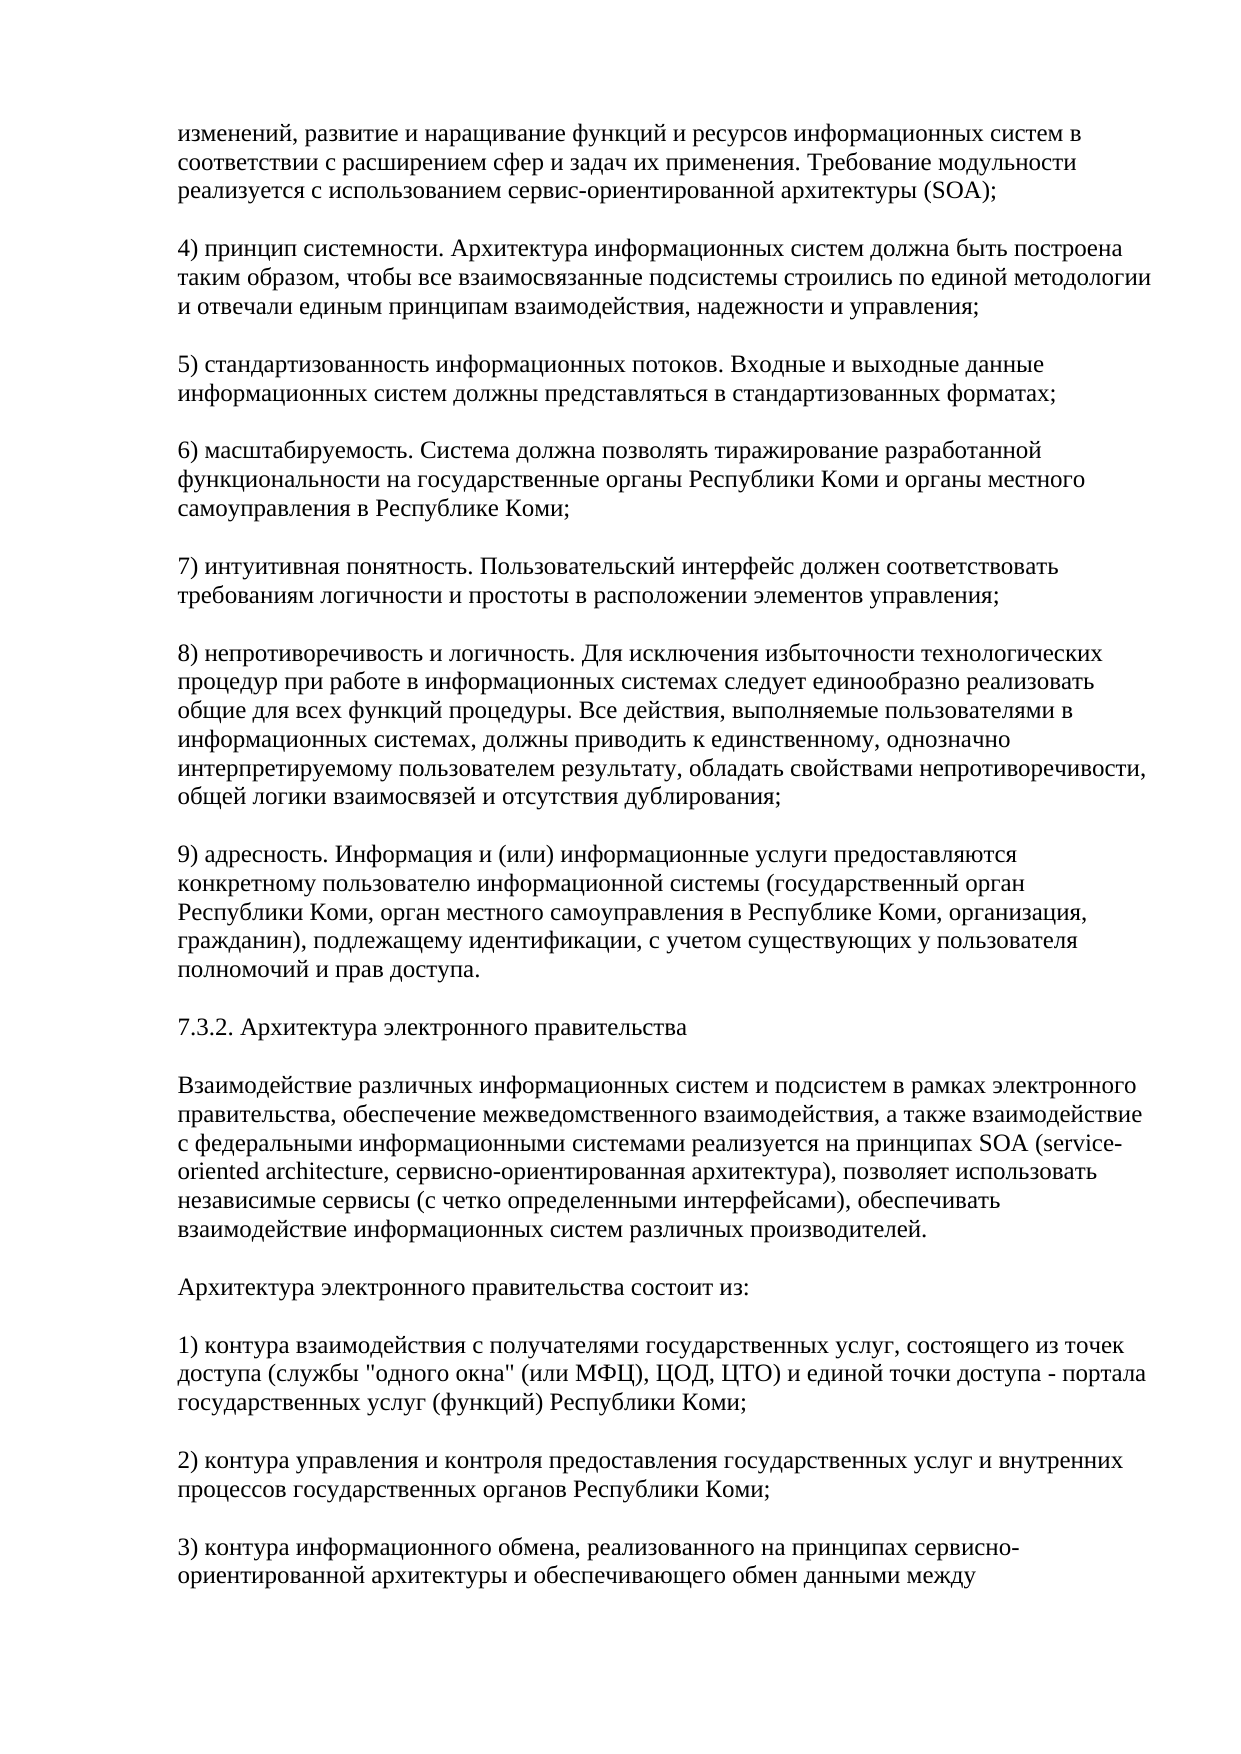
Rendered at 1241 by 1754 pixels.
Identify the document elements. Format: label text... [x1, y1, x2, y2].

text Архитектура электронного правительства состоит из: [177, 1272, 1152, 1301]
text 2) контура управления и контроля предоставления государственных услуг и внутренних процессов государственных органов Республики Коми; [177, 1445, 1152, 1503]
text 6) масштабируемость. Система должна позволять тиражирование разработанной функциональности на государственные органы Республики Коми и органы местного самоуправления в Республике Коми; [177, 436, 1152, 522]
text 1) контура взаимодействия с получателями государственных услуг, состоящего из точек доступа (службы "одного окна" (или МФЦ), ЦОД, ЦТО) и единой точки доступа - портала государственных услуг (функций) Республики Коми; [177, 1330, 1152, 1416]
text 5) стандартизованность информационных потоков. Входные и выходные данные информационных систем должны представляться в стандартизованных форматах; [177, 349, 1152, 406]
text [177, 118, 1152, 204]
text 8) непротиворечивость и логичность. Для исключения избыточности технологических процедур при работе в информационных системах следует единообразно реализовать общие для всех функций процедуры. Все действия, выполняемые пользователями в информационных системах, должны приводить к единственному, однозначно интерпретируемому пользователем результату, обладать свойствами непротиворечивости, общей логики взаимосвязей и отсутствия дублирования; [177, 638, 1152, 810]
text Взаимодействие различных информационных систем и подсистем в рамках электронного правительства, обеспечение межведомственного взаимодействия, а также взаимодействие с федеральными информационными системами реализуется на принципах SOA (service-oriented architecture, сервисно-ориентированная архитектура), позволяет использовать независимые сервисы (с четко определенными интерфейсами), обеспечивать взаимодействие информационных систем различных производителей. [177, 1070, 1152, 1243]
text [177, 1532, 1152, 1589]
text 7.3.2. Архитектура электронного правительства [177, 1012, 1152, 1041]
text 9) адресность. Информация и (или) информационные услуги предоставляются конкретному пользователю информационной системы (государственный орган Республики Коми, орган местного самоуправления в Республике Коми, организация, гражданин), подлежащему идентификации, с учетом существующих у пользователя полномочий и прав доступа. [177, 839, 1152, 983]
text 7) интуитивная понятность. Пользовательский интерфейс должен соответствовать требованиям логичности и простоты в расположении элементов управления; [177, 551, 1152, 608]
text 4) принцип системности. Архитектура информационных систем должна быть построена таким образом, чтобы все взаимосвязанные подсистемы строились по единой методологии и отвечали единым принципам взаимодействия, надежности и управления; [177, 233, 1152, 320]
